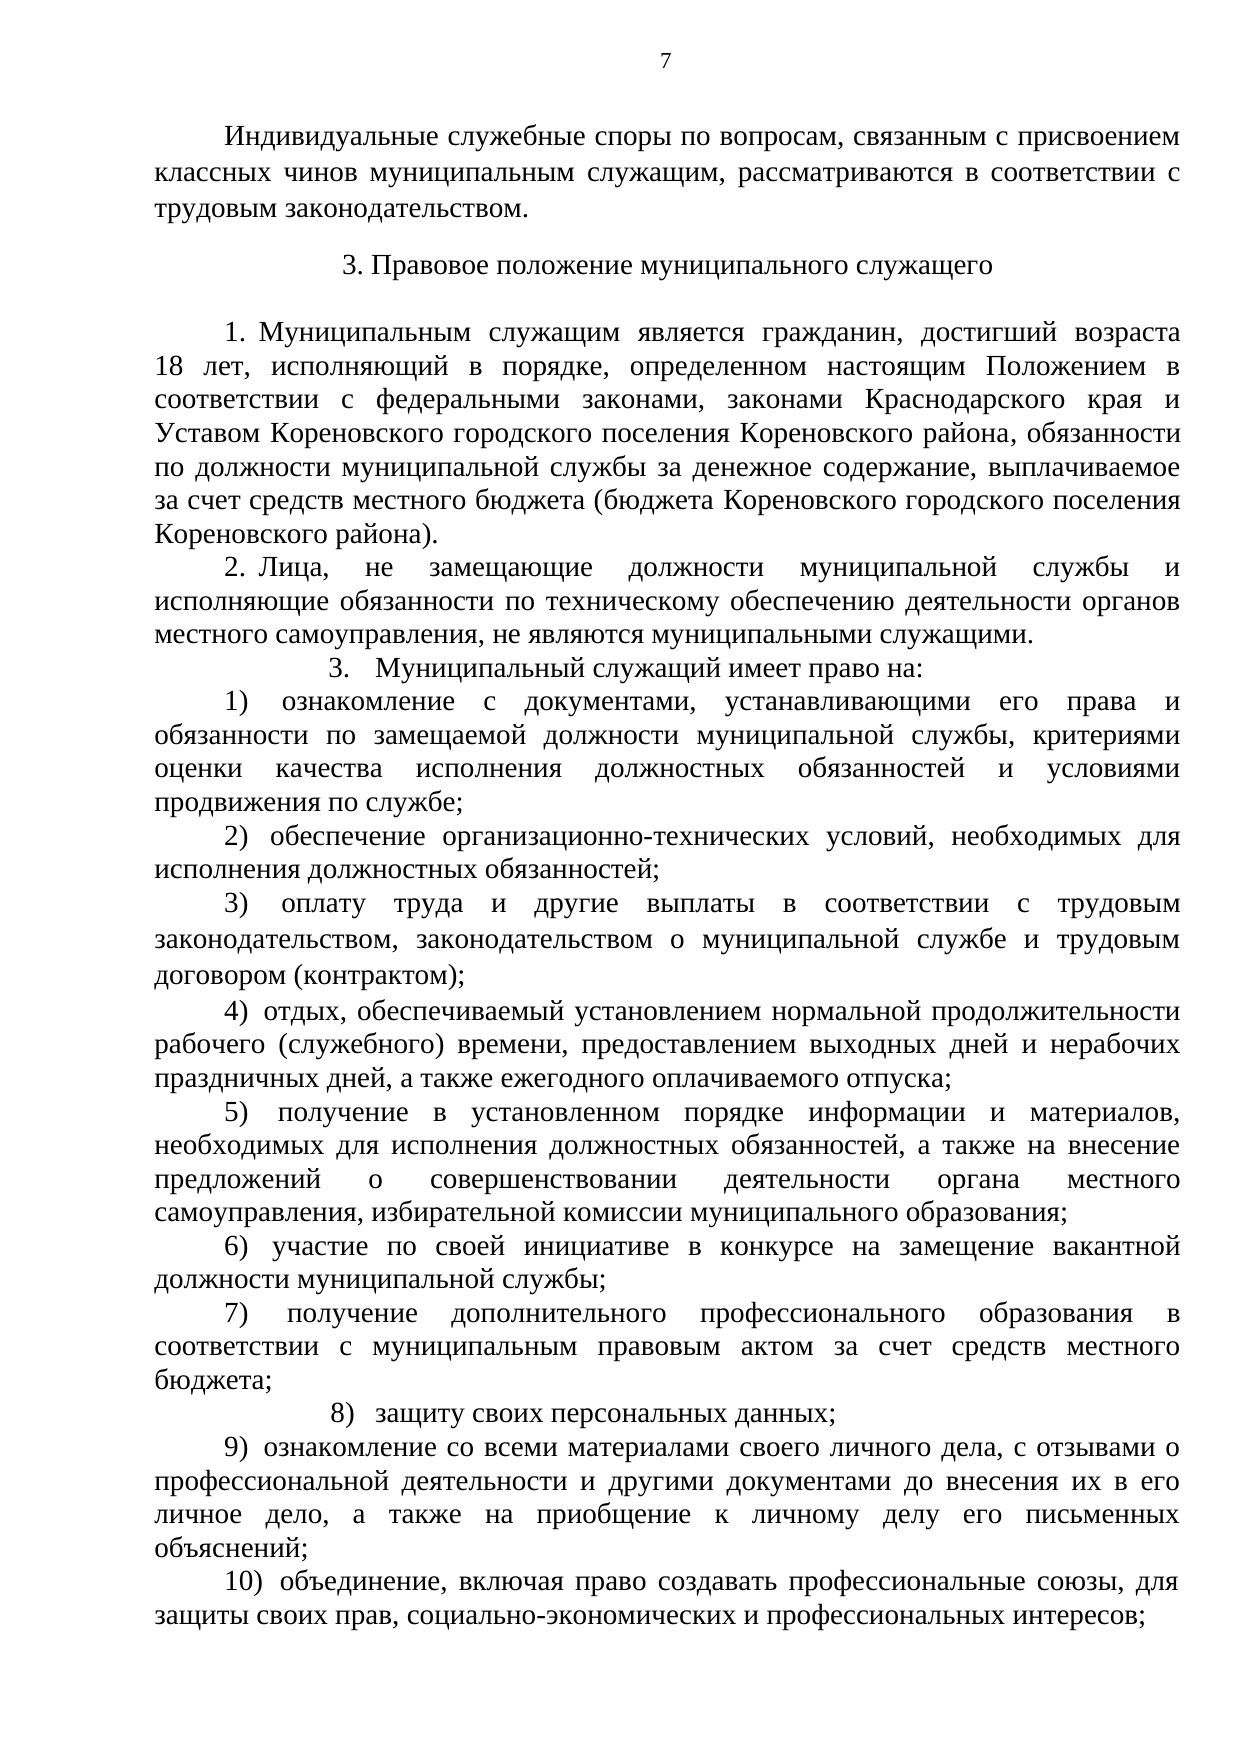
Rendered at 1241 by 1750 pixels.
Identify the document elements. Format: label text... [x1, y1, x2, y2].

list участие по своей инициативе в конкурсе на замещение вакантной должности муниципальной службы; [154, 1228, 1181, 1295]
list Муниципальным служащим является гражданин, достигший возраста 18 лет, исполняющий в порядке, определенном настоящим Положением в соответствии с федеральными законами, законами Краснодарского края и Уставом Кореновского городского поселения Кореновского района, обязанности по должности муниципальной службы за денежное содержание, выплачиваемое за счет средств местного бюджета (бюджета Кореновского городского поселения Кореновского района). [154, 314, 1181, 549]
list отдых, обеспечиваемый установлением нормальной продолжительности рабочего (служебного) времени, предоставлением выходных дней и нерабочих праздничных дней, а также ежегодного оплачиваемого отпуска; [154, 993, 1181, 1094]
list получение дополнительного профессионального образования в соответствии с муниципальным правовым актом за счет средств местного бюджета; [154, 1295, 1181, 1396]
list Лица, не замещающие должности муниципальной службы и исполняющие обязанности по техническому обеспечению деятельности органов местного самоуправления, не являются муниципальными служащими. [154, 549, 1181, 650]
list Правовое положение муниципального служащего [342, 247, 1181, 281]
list Муниципальный служащий имеет право на: [258, 650, 1181, 683]
text Индивидуальные служебные споры по вопросам, связанным с присвоением классных чинов муниципальным служащим, рассматриваются в соответствии с трудовым законодательством. [154, 118, 1181, 224]
list оплату труда и другие выплаты в соответствии с трудовым законодательством, законодательством о муниципальной службе и трудовым договором (контрактом); [154, 885, 1181, 991]
list ознакомление со всеми материалами своего личного дела, с отзывами о профессиональной деятельности и другими документами до внесения их в его личное дело, а также на приобщение к личному делу его письменных объяснений; [154, 1429, 1181, 1563]
list получение в установленном порядке информации и материалов, необходимых для исполнения должностных обязанностей, а также на внесение предложений о совершенствовании деятельности органа местного самоуправления, избирательной комиссии муниципального образования; [154, 1094, 1181, 1228]
list защиту своих персональных данных; [260, 1396, 1181, 1429]
list ознакомление с документами, устанавливающими его права и обязанности по замещаемой должности муниципальной службы, критериями оценки качества исполнения должностных обязанностей и условиями продвижения по службе; [154, 683, 1181, 818]
list объединение, включая право создавать профессиональные союзы, для защиты своих прав, социально-экономических и профессиональных интересов; [154, 1563, 1179, 1630]
list обеспечение организационно-технических условий, необходимых для исполнения должностных обязанностей; [154, 818, 1181, 885]
